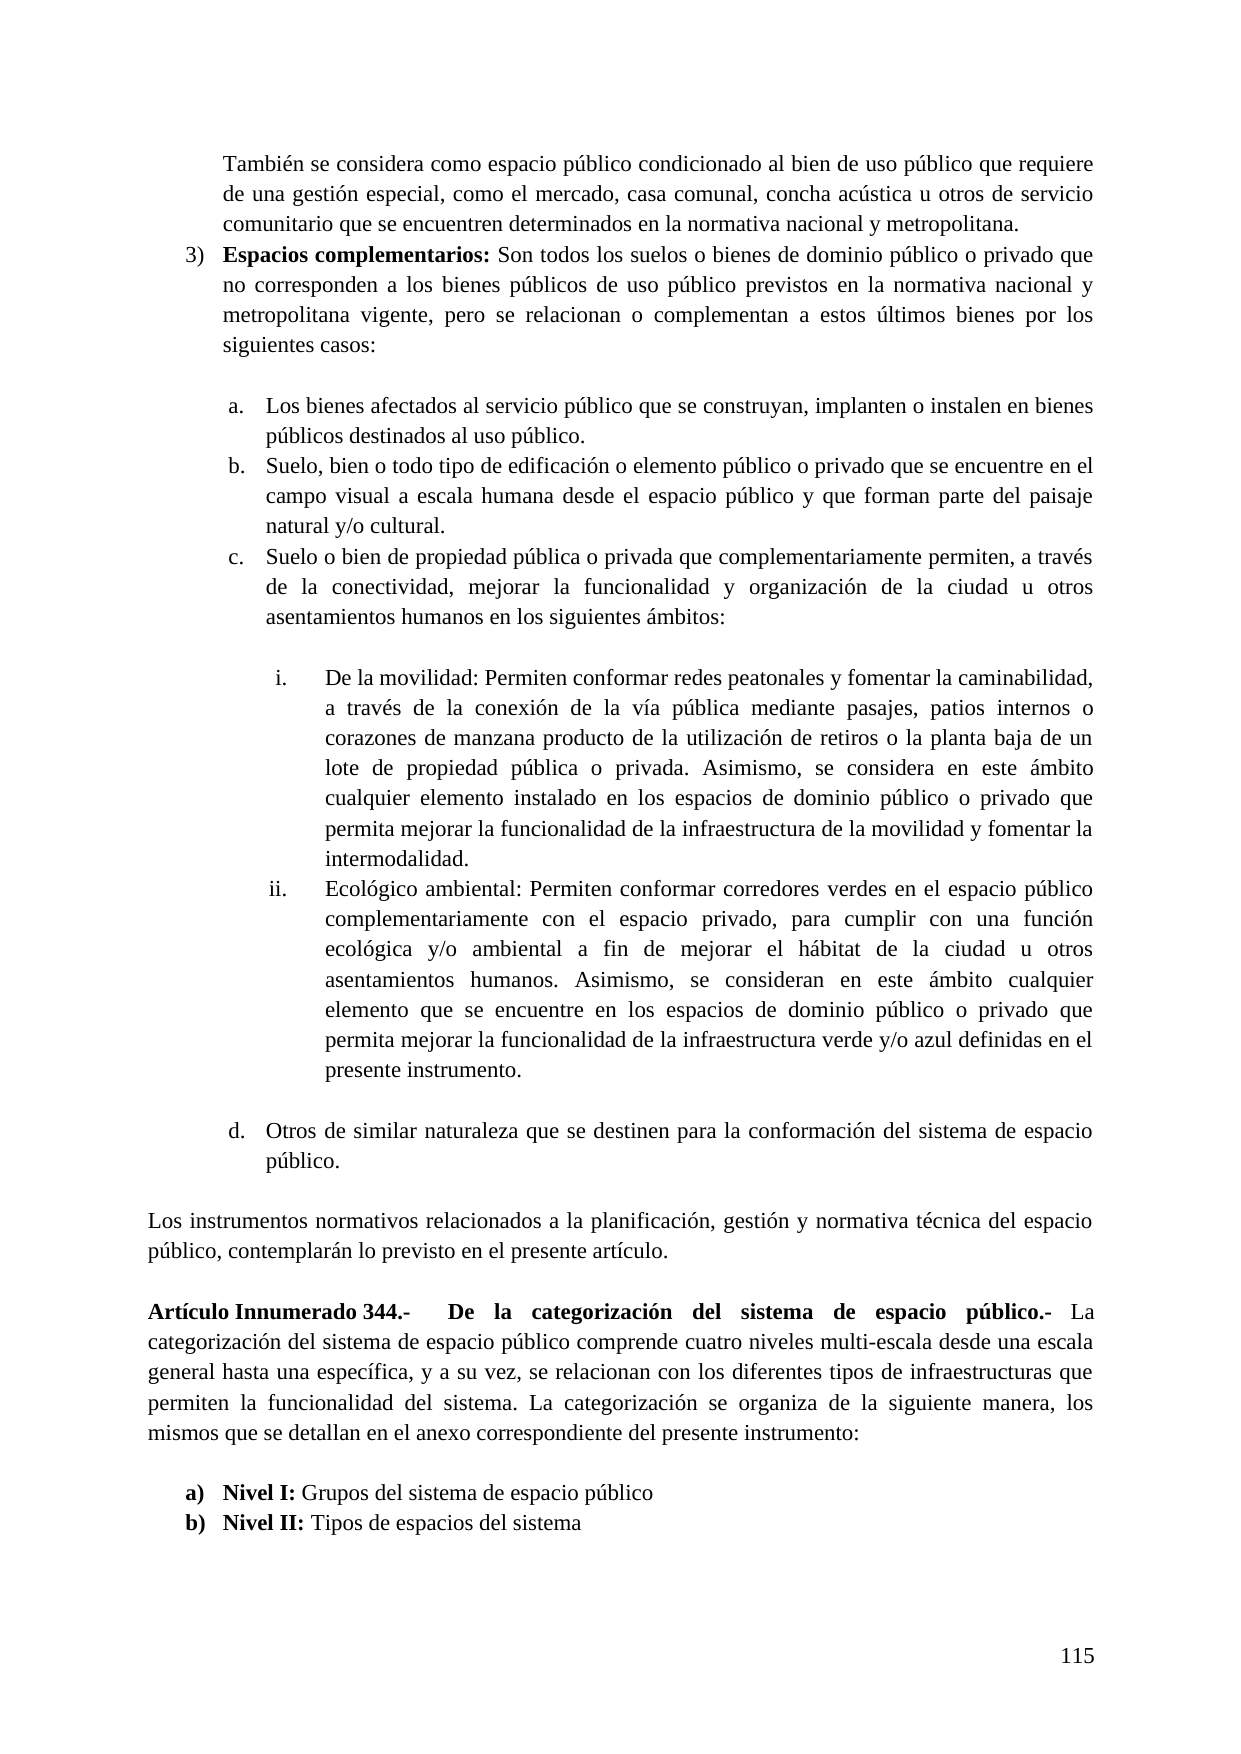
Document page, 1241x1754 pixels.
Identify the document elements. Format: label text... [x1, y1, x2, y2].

list Suelo, bien o todo tipo de edificación o elemento público o privado que se encuentre en el campo visual a escala humana desde el espacio público y que forman parte del paisaje natural y/o cultural. [228, 452, 1094, 539]
text Los instrumentos normativos relacionados a la planificación, gestión y normativa técnica del espacio público, contemplarán lo previsto en el presente artículo. [148, 1207, 1094, 1264]
list Suelo o bien de propiedad pública o privada que complementariamente permiten, a través de la conectividad, mejorar la funcionalidad y organización de la ciudad u otros asentamientos humanos en los siguientes ámbitos: [228, 543, 1094, 629]
list Los bienes afectados al servicio público que se construyan, implanten o instalen en bienes públicos destinados al uso público. [228, 392, 1094, 448]
list De la movilidad: Permiten conformar redes peatonales y fomentar la caminabilidad, a través de la conexión de la vía pública mediante pasajes, patios internos o corazones de manzana producto de la utilización de retiros o la planta baja de un lote de propiedad pública o privada. Asimismo, se considera en este ámbito cualquier elemento instalado en los espacios de dominio público o privado que permita mejorar la funcionalidad de la infraestructura de la movilidad y fomentar la intermodalidad. [287, 663, 1094, 871]
list Ecológico ambiental: Permiten conformar corredores verdes en el espacio público complementariamente con el espacio privado, para cumplir con una función ecológica y/o ambiental a fin de mejorar el hábitat de la ciudad u otros asentamientos humanos. Asimismo, se consideran en este ámbito cualquier elemento que se encuentre en los espacios de dominio público o privado que permita mejorar la funcionalidad de la infraestructura verde y/o azul definidas en el presente instrumento. [287, 875, 1094, 1083]
list De la categorización del sistema de espacio público.- La categorización del sistema de espacio público comprende cuatro niveles multi-escala desde una escala general hasta una específica, y a su vez, se relacionan con los diferentes tipos de infraestructuras que permiten la funcionalidad del sistema. La categorización se organiza de la siguiente manera, los mismos que se detallan en el anexo correspondiente del presente instrumento: [148, 1298, 1094, 1445]
list Espacios complementarios: Son todos los suelos o bienes de dominio público o privado que no corresponden a los bienes públicos de uso público previstos en la normativa nacional y metropolitana vigente, pero se relacionan o complementan a estos últimos bienes por los siguientes casos: [185, 241, 1094, 358]
text También se considera como espacio público condicionado al bien de uso público que requiere de una gestión especial, como el mercado, casa comunal, concha acústica u otros de servicio comunitario que se encuentren determinados en la normativa nacional y metropolitana. [223, 150, 1094, 237]
list Nivel I: Grupos del sistema de espacio público [185, 1479, 1094, 1506]
list Otros de similar naturaleza que se destinen para la conformación del sistema de espacio público. [228, 1117, 1094, 1173]
list Nivel II: Tipos de espacios del sistema [185, 1509, 1094, 1536]
